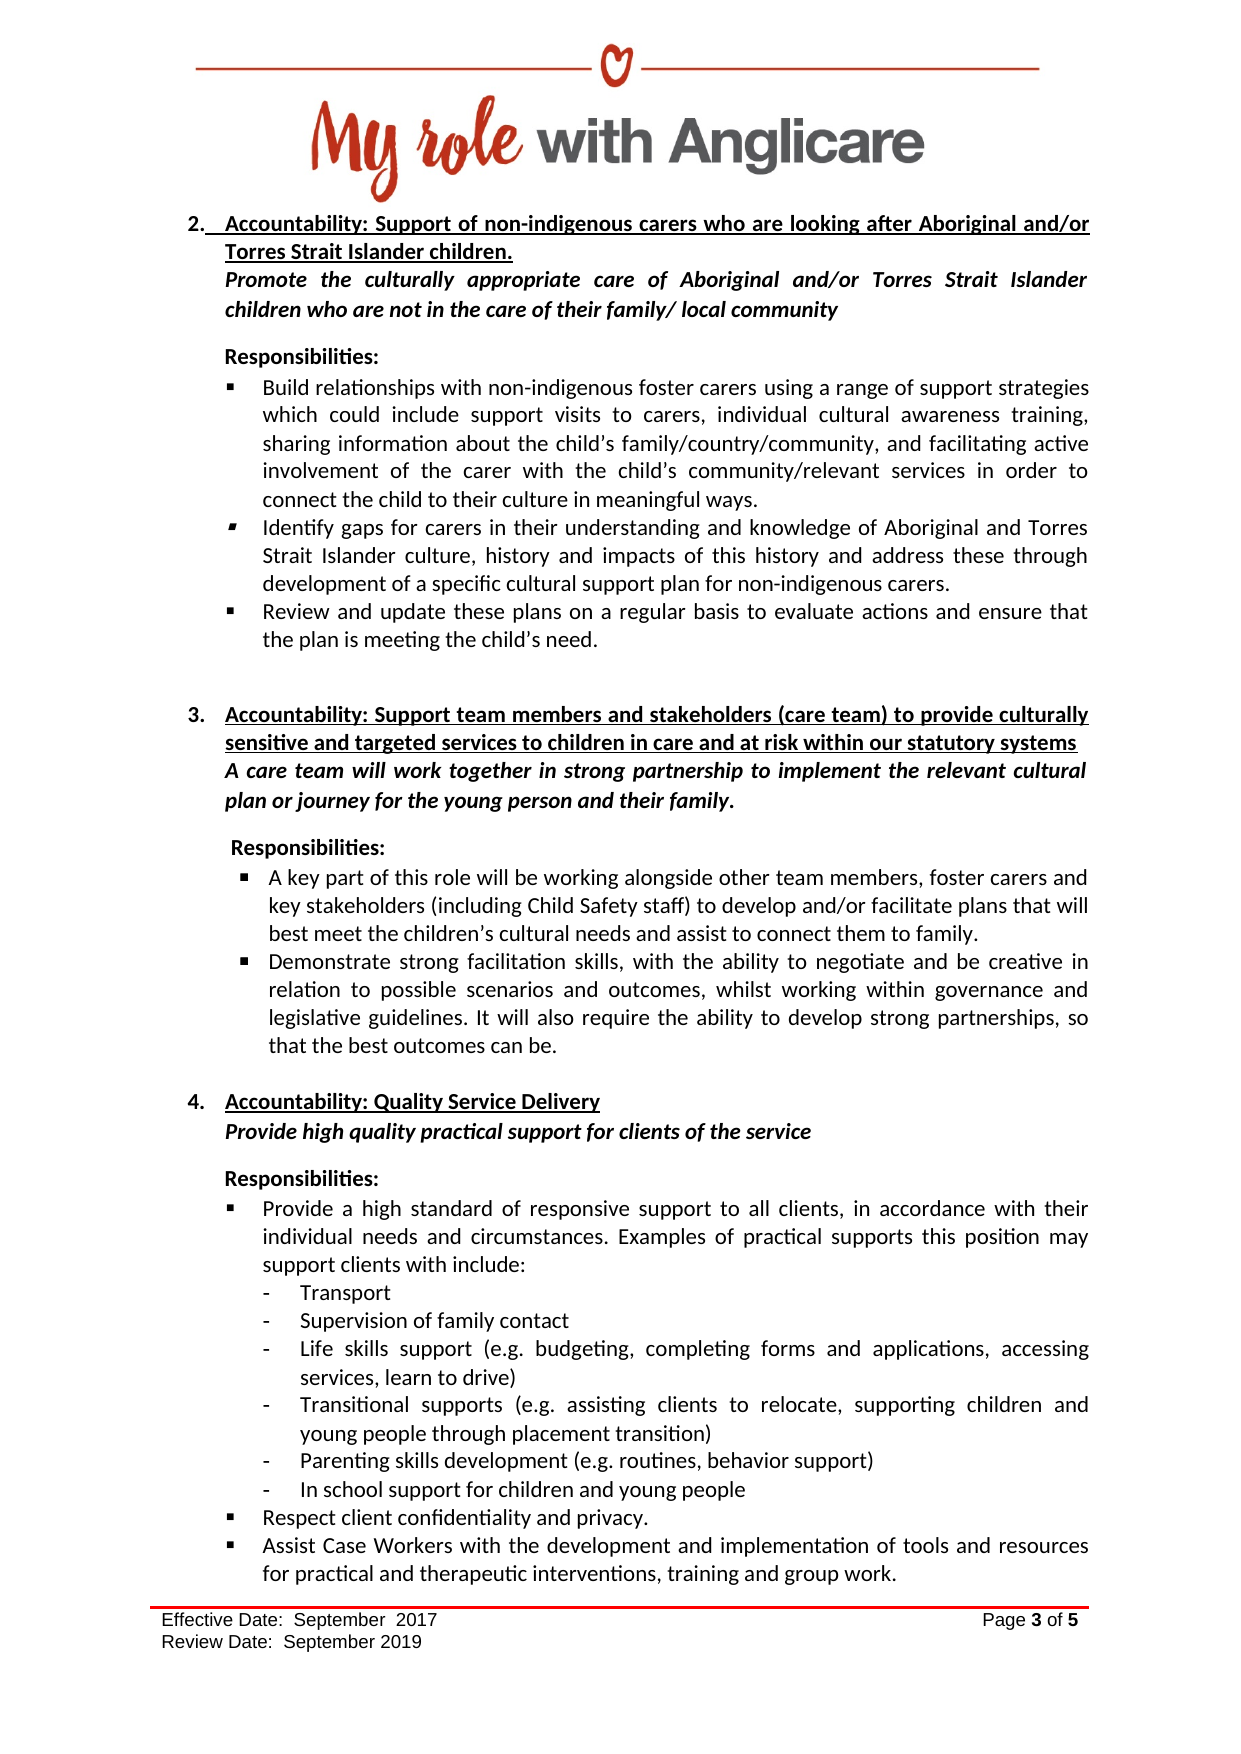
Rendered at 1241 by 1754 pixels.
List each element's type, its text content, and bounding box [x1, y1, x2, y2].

picture [150, 0, 1083, 210]
list Transport [262, 1278, 1090, 1307]
list Identify gaps for carers in their understanding and knowledge of Aboriginal and Torres Strait Islander culture, history and impacts of this history and address these through development of a specific cultural support plan for non-indigenous carers. [225, 513, 1090, 597]
list Assist Case Workers with the development and implementation of tools and resources for practical and therapeutic interventions, training and group work. [225, 1531, 1090, 1587]
list A key part of this role will be working alongside other team members, foster carers and key stakeholders (including Child Safety staff) to develop and/or facilitate plans that will best meet the children’s cultural needs and assist to connect them to family. [239, 863, 1090, 947]
text Provide high quality practical support for clients of the service [187, 1117, 1090, 1145]
text Promote the culturally appropriate care of Aboriginal and/or Torres Strait Islander children who are not in the care of their family/ local community [225, 265, 1090, 323]
text A care team will work together in strong partnership to implement the relevant cultural plan or journey for the young person and their family. [225, 756, 1090, 814]
list Provide a high standard of responsive support to all clients, in accordance with their individual needs and circumstances. Examples of practical supports this position may support clients with include: [225, 1194, 1090, 1278]
list Life skills support (e.g. budgeting, completing forms and applications, accessing services, learn to drive) [262, 1334, 1090, 1391]
list Respect client confidentiality and privacy. [225, 1503, 1090, 1531]
list Supervision of family contact [262, 1307, 1090, 1334]
text Responsibilities: [187, 1164, 1090, 1192]
list Transitional supports (e.g. assisting clients to relocate, supporting children and young people through placement transition) [262, 1391, 1090, 1447]
list Demonstrate strong facilitation skills, with the ability to negotiate and be creative in relation to possible scenarios and outcomes, whilst working within governance and legislative guidelines. It will also require the ability to develop strong partnerships, so that the best outcomes can be. [239, 947, 1090, 1059]
list In school support for children and young people [262, 1475, 1090, 1503]
text Responsibilities: [194, 833, 1090, 861]
list Accountability: Support team members and stakeholders (care team) to provide culturally sensitive and targeted services to children in care and at risk within our statutory systems [187, 700, 1090, 756]
text 4. Accountability: Quality Service Delivery [187, 1087, 1090, 1115]
text Responsibilities: [187, 342, 1090, 370]
list Build relationships with non-indigenous foster carers using a range of support strategies which could include support visits to carers, individual cultural awareness training, sharing information about the child’s family/country/community, and facilitating active involvement of the carer with the child’s community/relevant services in order to connect the child to their culture in meaningful ways. [225, 373, 1090, 513]
list Review and update these plans on a regular basis to evaluate actions and ensure that the plan is meeting the child’s need. [225, 597, 1090, 653]
list Parenting skills development (e.g. routines, behavior support) [262, 1447, 1090, 1475]
list Accountability: Support of non-indigenous carers who are looking after Aboriginal and/or Torres Strait Islander children. [187, 150, 1090, 265]
